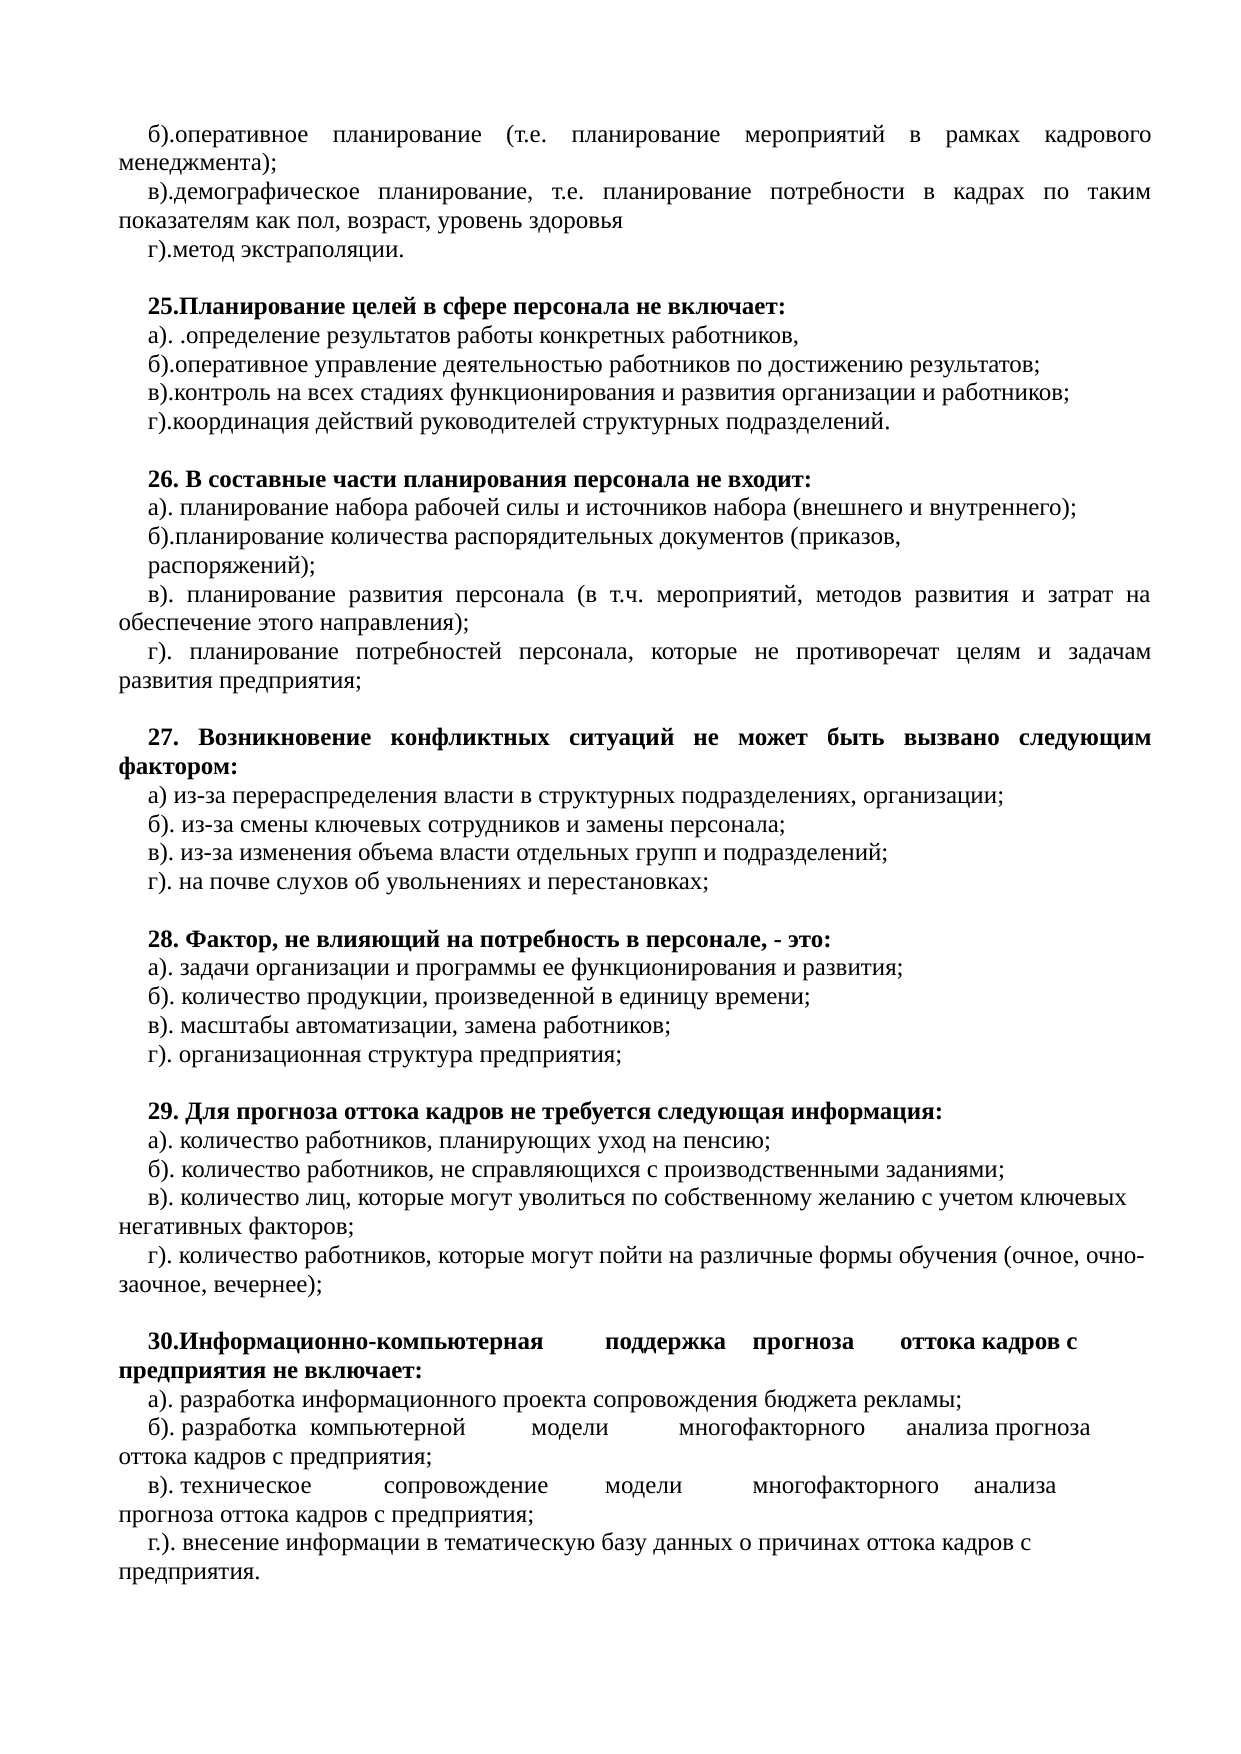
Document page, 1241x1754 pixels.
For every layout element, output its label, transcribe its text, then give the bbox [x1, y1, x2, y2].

text 29. Для прогноза оттока кадров не требуется следующая информация: [118, 1096, 1152, 1125]
text г). организационная структура предприятия; [118, 1039, 1152, 1067]
text в). техническое сопровождение модели многофакторного анализа прогноза оттока кадров с предприятия; [118, 1470, 1152, 1527]
text а) из-за перераспределения власти в структурных подразделениях, организации; [118, 780, 1152, 809]
text б). из-за смены ключевых сотрудников и замены персонала; [118, 809, 1152, 837]
text 28. Фактор, не влияющий на потребность в персонале, - это: [118, 924, 1152, 952]
text г). на почве слухов об увольнениях и перестановках; [118, 866, 1152, 895]
text б).планирование количества распорядительных документов (приказов, [118, 521, 1152, 550]
text г.). внесение информации в тематическую базу данных о причинах оттока кадров с предприятия. [118, 1527, 1152, 1585]
text 25.Планирование целей в сфере персонала не включает: [118, 291, 1152, 320]
text б).оперативное планирование (т.е. планирование мероприятий в рамках кадрового менеджмента); [118, 119, 1152, 176]
text а). разработка информационного проекта сопровождения бюджета рекламы; [118, 1384, 1152, 1412]
text в). масштабы автоматизации, замена работников; [118, 1010, 1152, 1039]
text б). разработка компьютерной модели многофакторного анализа прогноза оттока кадров с предприятия; [118, 1412, 1152, 1470]
text б). количество продукции, произведенной в единицу времени; [118, 981, 1152, 1010]
text г). планирование потребностей персонала, которые не противоречат целям и задачам развития предприятия; [118, 636, 1152, 694]
text г).координация действий руководителей структурных подразделений. [118, 406, 1152, 435]
text г). количество работников, которые могут пойти на различные формы обучения (очное, очно-заочное, вечернее); [118, 1240, 1152, 1297]
text а). количество работников, планирующих уход на пенсию; [118, 1125, 1152, 1154]
text 27. Возникновение конфликтных ситуаций не может быть вызвано следующим фактором: [118, 722, 1152, 780]
text 30.Информационно-компьютерная поддержка прогноза оттока кадров с предприятия не включает: [118, 1326, 1152, 1384]
text б). количество работников, не справляющихся с производственными заданиями; [118, 1154, 1152, 1182]
text б).оперативное управление деятельностью работников по достижению результатов; [118, 349, 1152, 377]
text в). количество лиц, которые могут уволиться по собственному желанию с учетом ключевых негативных факторов; [118, 1182, 1152, 1240]
text а). задачи организации и программы ее функционирования и развития; [118, 952, 1152, 981]
text а). .определение результатов работы конкретных работников, [118, 320, 1152, 349]
text в). из-за изменения объема власти отдельных групп и подразделений; [118, 837, 1152, 866]
text в).демографическое планирование, т.е. планирование потребности в кадрах по таким показателям как пол, возраст, уровень здоровья [118, 176, 1152, 234]
text распоряжений); [118, 550, 1152, 579]
text г).метод экстраполяции. [118, 234, 1152, 262]
text а). планирование набора рабочей силы и источников набора (внешнего и внутреннего); [118, 492, 1152, 521]
text в).контроль на всех стадиях функционирования и развития организации и работников; [118, 377, 1152, 406]
text в). планирование развития персонала (в т.ч. мероприятий, методов развития и затрат на обеспечение этого направления); [118, 579, 1152, 636]
text 26. В составные части планирования персонала не входит: [118, 464, 1152, 492]
